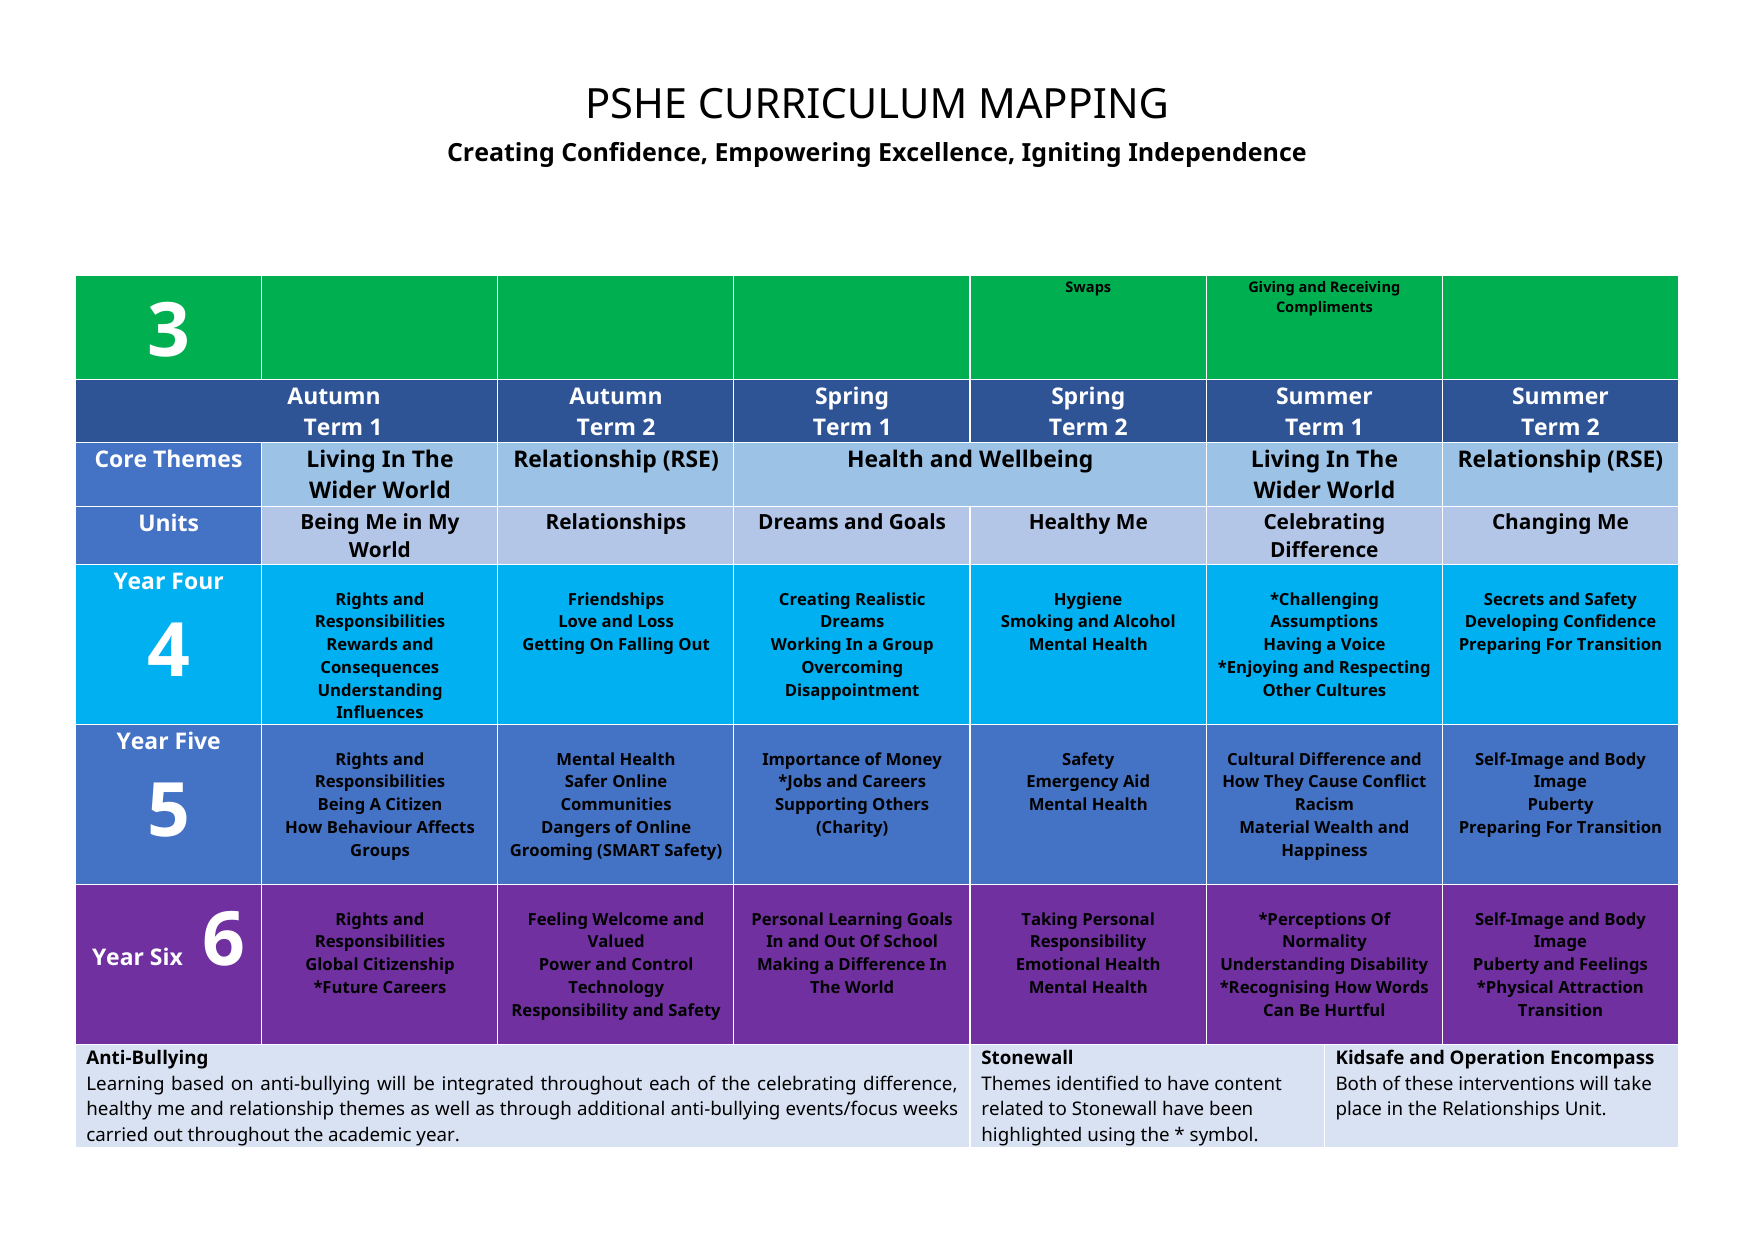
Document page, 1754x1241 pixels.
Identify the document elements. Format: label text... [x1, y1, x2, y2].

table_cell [1207, 276, 1442, 379]
table_cell Spring Term 1 [734, 380, 969, 442]
table_cell Personal Learning Goals In and Out Of School Making a Difference In The World [734, 885, 969, 1044]
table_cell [734, 276, 969, 379]
table_cell Being Me in My World [262, 507, 497, 564]
table_cell Units [76, 507, 261, 564]
table_cell *Challenging Assumptions Having a Voice *Enjoying and Respecting Other Cultures [1207, 565, 1442, 724]
table_cell Self-Image and Body Image Puberty and Feelings *Physical Attraction Transition [1443, 885, 1678, 1044]
table_cell Summer Term 1 [1207, 380, 1442, 442]
table_cell Importance of Money *Jobs and Careers Supporting Others (Charity) [734, 725, 969, 884]
table_cell Year Six 6 [76, 885, 261, 1044]
table_cell Rights and Responsibilities Rewards and Consequences Understanding Influences [262, 565, 497, 724]
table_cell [498, 276, 733, 379]
table_cell Mental Health Safer Online Communities Dangers of Online Grooming (SMART Safety) [498, 725, 733, 884]
table_cell Spring Term 2 [971, 380, 1206, 442]
table_cell Summer Term 2 [1443, 380, 1678, 442]
table_cell Dreams and Goals [734, 507, 969, 564]
table_cell Feeling Welcome and Valued Power and Control Technology Responsibility and Safety [498, 885, 733, 1044]
table_cell Year Three 3 [76, 276, 261, 379]
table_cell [1443, 276, 1678, 379]
table_cell Celebrating Difference [1207, 507, 1442, 564]
table_cell Relationships [498, 507, 733, 564]
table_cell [971, 1045, 1324, 1147]
table_cell Safety Emergency Aid Mental Health [971, 725, 1206, 884]
table_cell Secrets and Safety Developing Confidence Preparing For Transition [1443, 565, 1678, 724]
table_cell Cultural Difference and How They Cause Conflict Racism Material Wealth and Happiness [1207, 725, 1442, 884]
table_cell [971, 276, 1206, 379]
table_cell Hygiene Smoking and Alcohol Mental Health [971, 565, 1206, 724]
table_cell Year Five 5 [76, 725, 261, 884]
table_cell Living In The Wider World [262, 443, 497, 506]
table_cell Autumn Term 2 [498, 380, 733, 442]
table_cell Creating Realistic Dreams Working In a Group Overcoming Disappointment [734, 565, 969, 724]
table_cell Rights and Responsibilities Global Citizenship *Future Careers [262, 885, 497, 1044]
table_cell Year Four 4 [76, 565, 261, 724]
table_cell Taking Personal Responsibility Emotional Health Mental Health [971, 885, 1206, 1044]
table_cell Healthy Me [971, 507, 1206, 564]
table_cell Autumn Term 1 [76, 380, 497, 442]
table_cell Living In The Wider World [1207, 443, 1442, 506]
table_cell Changing Me [1443, 507, 1678, 564]
table_cell Relationship (RSE) [498, 443, 733, 506]
table_cell Kidsafe and Operation Encompass Both of these interventions will take place in the Relationships Unit. [1325, 1045, 1678, 1147]
table_cell Self-Image and Body Image Puberty Preparing For Transition [1443, 725, 1678, 884]
table_cell Friendships Love and Loss Getting On Falling Out [498, 565, 733, 724]
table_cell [262, 276, 497, 379]
table_cell Health and Wellbeing [734, 443, 1206, 506]
table_cell Relationship (RSE) [1443, 443, 1678, 506]
table_cell Rights and Responsibilities Being A Citizen How Behaviour Affects Groups [262, 725, 497, 884]
table_cell Core Themes [76, 443, 261, 506]
table_cell *Perceptions Of Normality Understanding Disability *Recognising How Words Can Be Hurtful [1207, 885, 1442, 1044]
